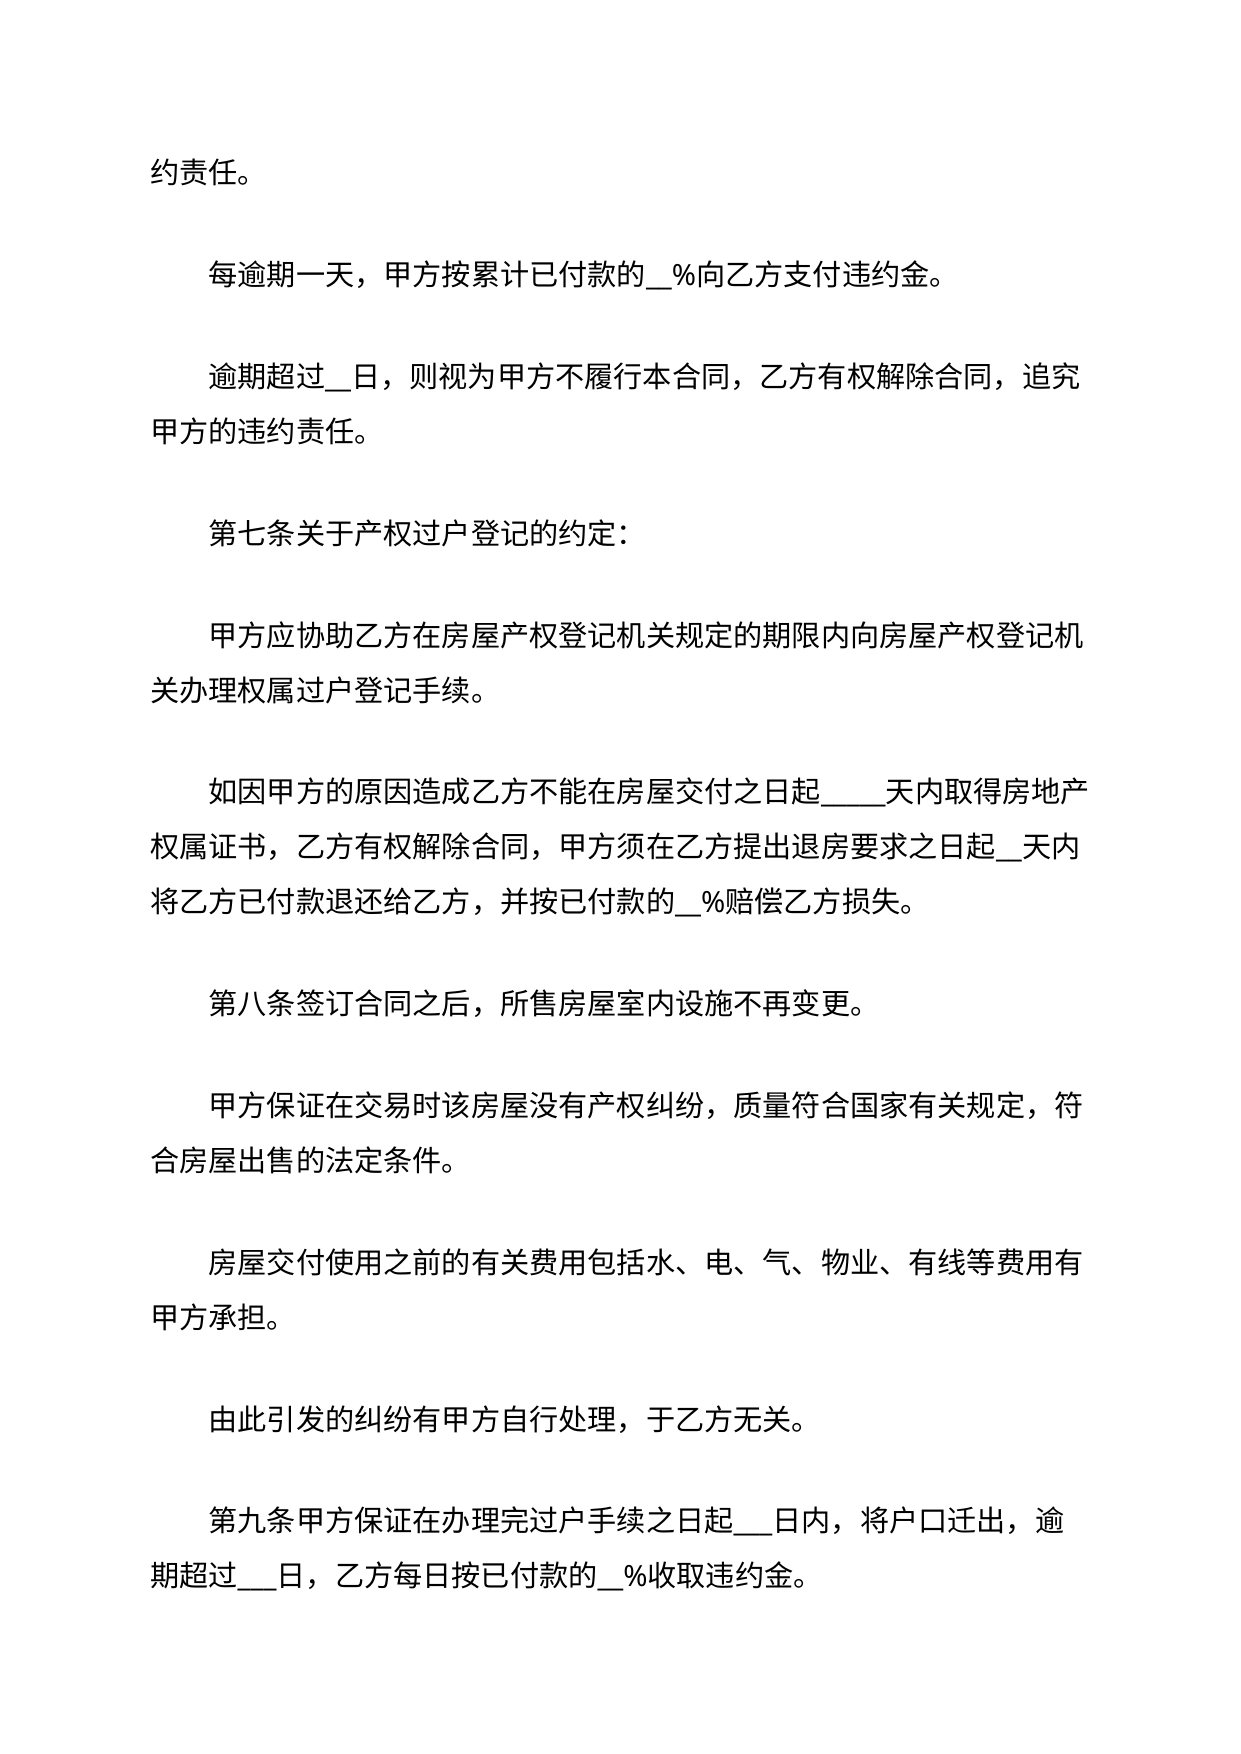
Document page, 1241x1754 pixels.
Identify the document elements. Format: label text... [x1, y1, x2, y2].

text 第八条签订合同之后，所售房屋室内设施不再变更。 [150, 981, 1090, 1023]
text 甲方应协助乙方在房屋产权登记机关规定的期限内向房屋产权登记机关办理权属过户登记手续。 [150, 612, 1090, 709]
text 房屋交付使用之前的有关费用包括水、电、气、物业、有线等费用有甲方承担。 [150, 1239, 1090, 1337]
text 第七条关于产权过户登记的约定： [150, 511, 1090, 553]
text 甲方保证在交易时该房屋没有产权纠纷，质量符合国家有关规定，符合房屋出售的法定条件。 [150, 1083, 1090, 1180]
text 由此引发的纠纷有甲方自行处理，于乙方无关。 [150, 1396, 1090, 1438]
text 每逾期一天，甲方按累计已付款的__%向乙方支付违约金。 [150, 252, 1090, 294]
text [150, 150, 1090, 192]
text 第九条甲方保证在办理完过户手续之日起___日内，将户口迁出，逾期超过___日，乙方每日按已付款的__%收取违约金。 [150, 1498, 1090, 1595]
text 如因甲方的原因造成乙方不能在房屋交付之日起_____天内取得房地产权属证书，乙方有权解除合同，甲方须在乙方提出退房要求之日起__天内将乙方已付款退还给乙方，并按已付款的__%赔偿乙方损失。 [150, 769, 1090, 921]
text 逾期超过__日，则视为甲方不履行本合同，乙方有权解除合同，追究甲方的违约责任。 [150, 354, 1090, 451]
